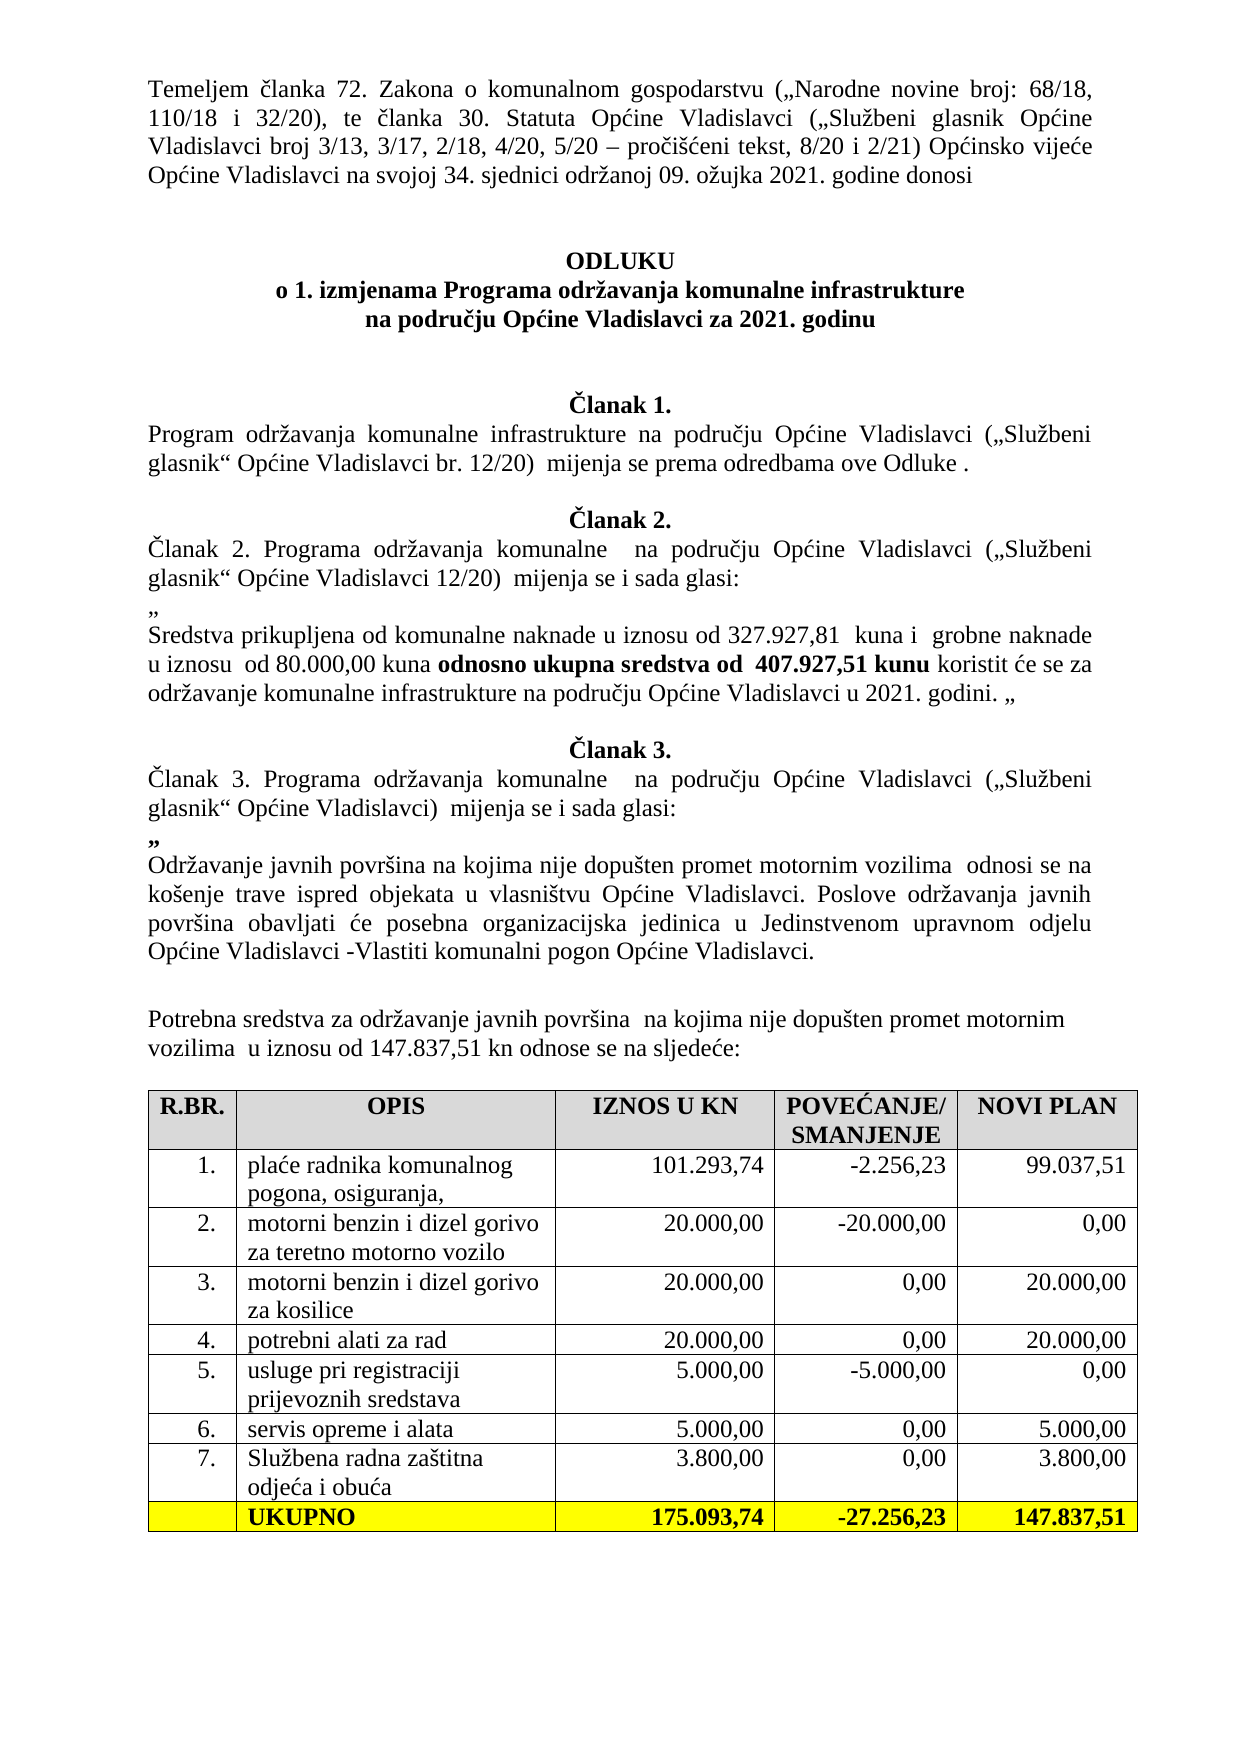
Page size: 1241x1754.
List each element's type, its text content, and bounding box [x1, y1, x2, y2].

text Program održavanja komunalne infrastrukture na području Općine Vladislavci („Službeni glasnik“ Općine Vladislavci br. 12/20) mijenja se prema odredbama ove Odluke . [148, 419, 1092, 476]
table_cell potrebni alati za rad [237, 1325, 555, 1354]
table_cell [149, 1444, 236, 1501]
table_header R.BR. [149, 1091, 236, 1149]
table_cell 20.000,00 [556, 1325, 774, 1354]
table_cell -27.256,23 [775, 1502, 957, 1531]
table_cell [149, 1502, 236, 1531]
text Članak 2. Programa održavanja komunalne na području Općine Vladislavci („Službeni glasnik“ Općine Vladislavci 12/20) mijenja se i sada glasi: [148, 534, 1092, 591]
table_cell usluge pri registraciji prijevoznih sredstava [237, 1355, 555, 1413]
table_cell 3.800,00 [556, 1444, 774, 1501]
table_cell servis opreme i alata [237, 1414, 555, 1442]
table_cell 5.000,00 [556, 1414, 774, 1442]
text Sredstva prikupljena od komunalne naknade u iznosu od 327.927,81 kuna i grobne naknade u iznosu od 80.000,00 kuna odnosno ukupna sredstva od 407.927,51 kunu koristit će se za održavanje komunalne infrastrukture na području Općine Vladislavci u 2021. godini. „ [148, 620, 1092, 706]
table_header OPIS [237, 1091, 555, 1149]
table_cell [149, 1414, 236, 1442]
table_cell 20.000,00 [556, 1208, 774, 1266]
table_cell 99.037,51 [958, 1150, 1137, 1207]
text na području Općine Vladislavci za 2021. godinu [148, 304, 1092, 333]
table_cell 0,00 [775, 1267, 957, 1324]
text o 1. izmjenama Programa održavanja komunalne infrastrukture [148, 275, 1092, 304]
table_cell 0,00 [775, 1444, 957, 1501]
text Članak 3. Programa održavanja komunalne na području Općine Vladislavci („Službeni glasnik“ Općine Vladislavci) mijenja se i sada glasi: [148, 764, 1092, 821]
table_cell -2.256,23 [775, 1150, 957, 1207]
text „ [148, 821, 1092, 850]
table_cell 20.000,00 [958, 1267, 1137, 1324]
table_cell 3.800,00 [958, 1444, 1137, 1501]
text „ [148, 591, 1092, 620]
table_cell plaće radnika komunalnog pogona, osiguranja, [237, 1150, 555, 1207]
text Članak 2. [148, 505, 1092, 534]
table_cell motorni benzin i dizel gorivo za kosilice [237, 1267, 555, 1324]
table_cell UKUPNO [237, 1502, 555, 1531]
text Održavanje javnih površina na kojima nije dopušten promet motornim vozilima odnosi se na košenje trave ispred objekata u vlasništvu Općine Vladislavci. Poslove održavanja javnih površina obavljati će posebna organizacijska jedinica u Jedinstvenom upravnom odjelu Općine Vladislavci -Vlastiti komunalni pogon Općine Vladislavci. [148, 850, 1092, 965]
table_cell 175.093,74 [556, 1502, 774, 1531]
table_cell -5.000,00 [775, 1355, 957, 1413]
table_cell 0,00 [775, 1325, 957, 1354]
text Potrebna sredstva za održavanje javnih površina na kojima nije dopušten promet motornim vozilima u iznosu od 147.837,51 kn odnose se na sljedeće: [148, 1004, 1092, 1061]
table_cell [149, 1355, 236, 1413]
text Članak 3. [148, 735, 1092, 764]
table_cell 5.000,00 [556, 1355, 774, 1413]
table_header IZNOS U KN [556, 1091, 774, 1149]
table_cell [149, 1208, 236, 1266]
table_cell -20.000,00 [775, 1208, 957, 1266]
table_cell 5.000,00 [958, 1414, 1137, 1442]
table_cell [149, 1325, 236, 1354]
table_cell 147.837,51 [958, 1502, 1137, 1531]
text Temeljem članka 72. Zakona o komunalnom gospodarstvu („Narodne novine broj: 68/18, 110/18 i 32/20), te članka 30. Statuta Općine Vladislavci („Službeni glasnik Općine Vladislavci broj 3/13, 3/17, 2/18, 4/20, 5/20 – pročišćeni tekst, 8/20 i 2/21) Općinsko vijeće Općine Vladislavci na svojoj 34. sjednici održanoj 09. ožujka 2021. godine donosi [148, 74, 1092, 189]
table_cell motorni benzin i dizel gorivo za teretno motorno vozilo [237, 1208, 555, 1266]
table_cell 20.000,00 [958, 1325, 1137, 1354]
text ODLUKU [148, 246, 1092, 275]
table_cell 20.000,00 [556, 1267, 774, 1324]
table_cell 101.293,74 [556, 1150, 774, 1207]
table_cell [149, 1150, 236, 1207]
table_cell [149, 1267, 236, 1324]
table_cell 0,00 [775, 1414, 957, 1442]
table_cell 0,00 [958, 1355, 1137, 1413]
text Članak 1. [148, 390, 1092, 419]
table_header NOVI PLAN [958, 1091, 1137, 1149]
table_cell 0,00 [958, 1208, 1137, 1266]
table_header POVEĆANJE/ SMANJENJE [775, 1091, 957, 1149]
table_cell Službena radna zaštitna odjeća i obuća [237, 1444, 555, 1501]
